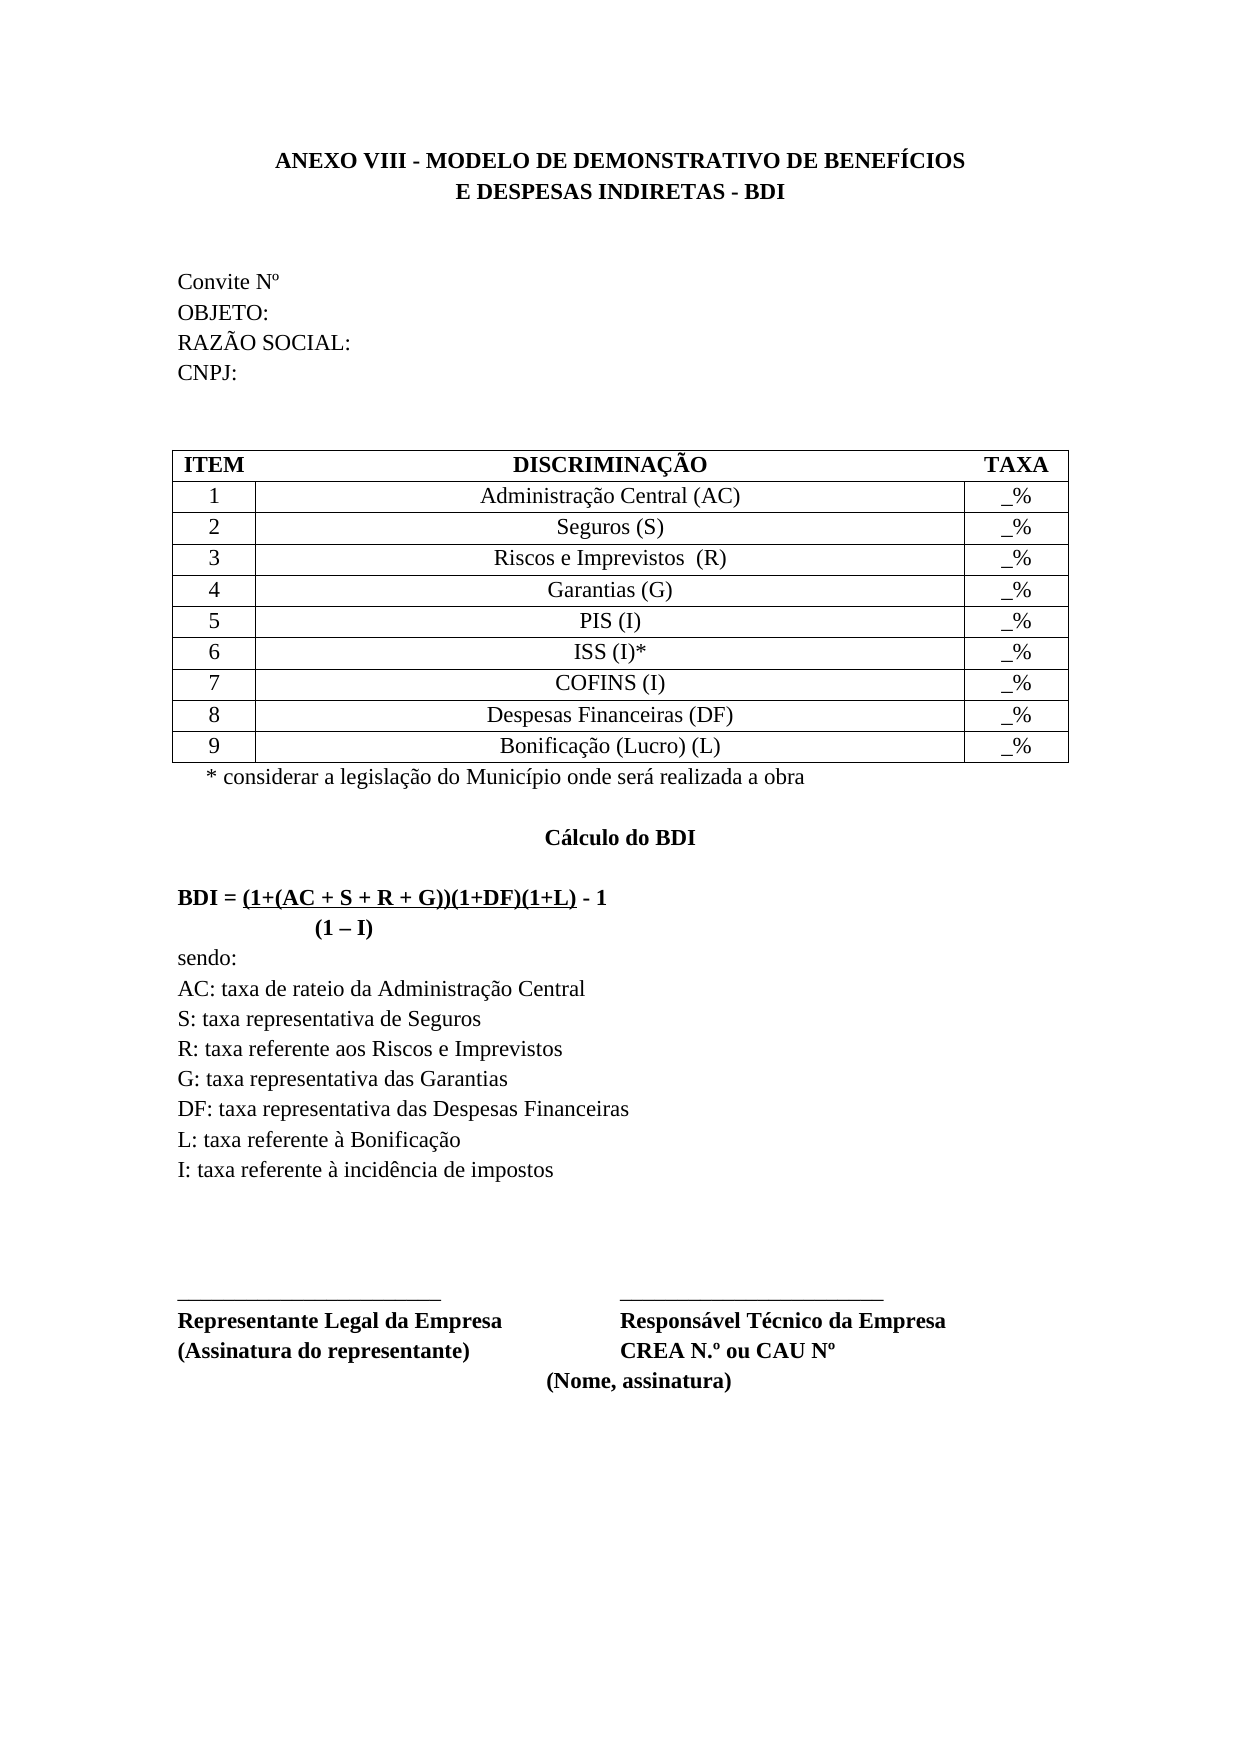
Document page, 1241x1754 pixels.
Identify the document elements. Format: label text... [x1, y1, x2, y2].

table_header ITEM [173, 451, 256, 481]
text Convite Nº [177, 268, 1063, 295]
table_cell 1 [173, 482, 255, 512]
text BDI = (1+(AC + S + R + G))(1+DF)(1+L) - 1 [177, 884, 1063, 910]
table_cell Garantias (G) [256, 576, 964, 606]
text AC: taxa de rateio da Administração Central [177, 975, 1063, 1001]
table_cell 7 [173, 670, 255, 700]
table_cell _% [965, 482, 1068, 512]
text G: taxa representativa das Garantias [177, 1065, 1063, 1092]
table_cell 5 [173, 607, 255, 637]
text R: taxa referente aos Riscos e Imprevistos [177, 1035, 1063, 1061]
table_header DISCRIMINAÇÃO [256, 451, 964, 481]
text S: taxa representativa de Seguros [177, 1005, 1063, 1031]
table_cell 8 [173, 701, 255, 731]
table_cell _% [965, 576, 1068, 606]
table_cell _% [965, 513, 1068, 543]
text sendo: [177, 944, 1063, 971]
table_cell Despesas Financeiras (DF) [256, 701, 964, 731]
table_cell Administração Central (AC) [256, 482, 964, 512]
table_cell Seguros (S) [256, 513, 964, 543]
table_cell _% [965, 701, 1068, 731]
text (Nome, assinatura) [177, 1367, 1063, 1394]
table_cell 2 [173, 513, 255, 543]
table_cell Riscos e Imprevistos (R) [256, 545, 964, 575]
text (1 – I) [177, 914, 1063, 941]
table_cell _% [965, 607, 1068, 637]
table_cell _% [965, 670, 1068, 700]
table_cell 4 [173, 576, 255, 606]
text DF: taxa representativa das Despesas Financeiras [177, 1096, 1063, 1122]
text CNPJ: [177, 359, 1063, 385]
table_cell 9 [173, 732, 255, 762]
table_cell _% [965, 638, 1068, 668]
text _______________________ _______________________ [177, 1277, 1063, 1303]
text L: taxa referente à Bonificação [177, 1126, 1063, 1152]
table_header TAXA [965, 451, 1068, 481]
text * considerar a legislação do Município onde será realizada a obra [177, 763, 1063, 789]
table_cell _% [965, 732, 1068, 762]
table_cell PIS (I) [256, 607, 964, 637]
text Representante Legal da Empresa Responsável Técnico da Empresa [177, 1307, 1063, 1333]
text RAZÃO SOCIAL: [177, 329, 1063, 355]
text (Assinatura do representante) CREA N.º ou CAU Nº [177, 1337, 1063, 1363]
table_cell 3 [173, 545, 255, 575]
text I: taxa referente à incidência de impostos [177, 1156, 1063, 1182]
text OBJETO: [177, 299, 1063, 325]
table_cell COFINS (I) [256, 670, 964, 700]
table_cell _% [965, 545, 1068, 575]
text Cálculo do BDI [177, 824, 1063, 850]
table_cell ISS (I)* [256, 638, 964, 668]
table_cell Bonificação (Lucro) (L) [256, 732, 964, 762]
subtitle ANEXO VIII - MODELO DE DEMONSTRATIVO DE BENEFÍCIOS E DESPESAS INDIRETAS - BDI [266, 148, 974, 204]
table_cell 6 [173, 638, 255, 668]
